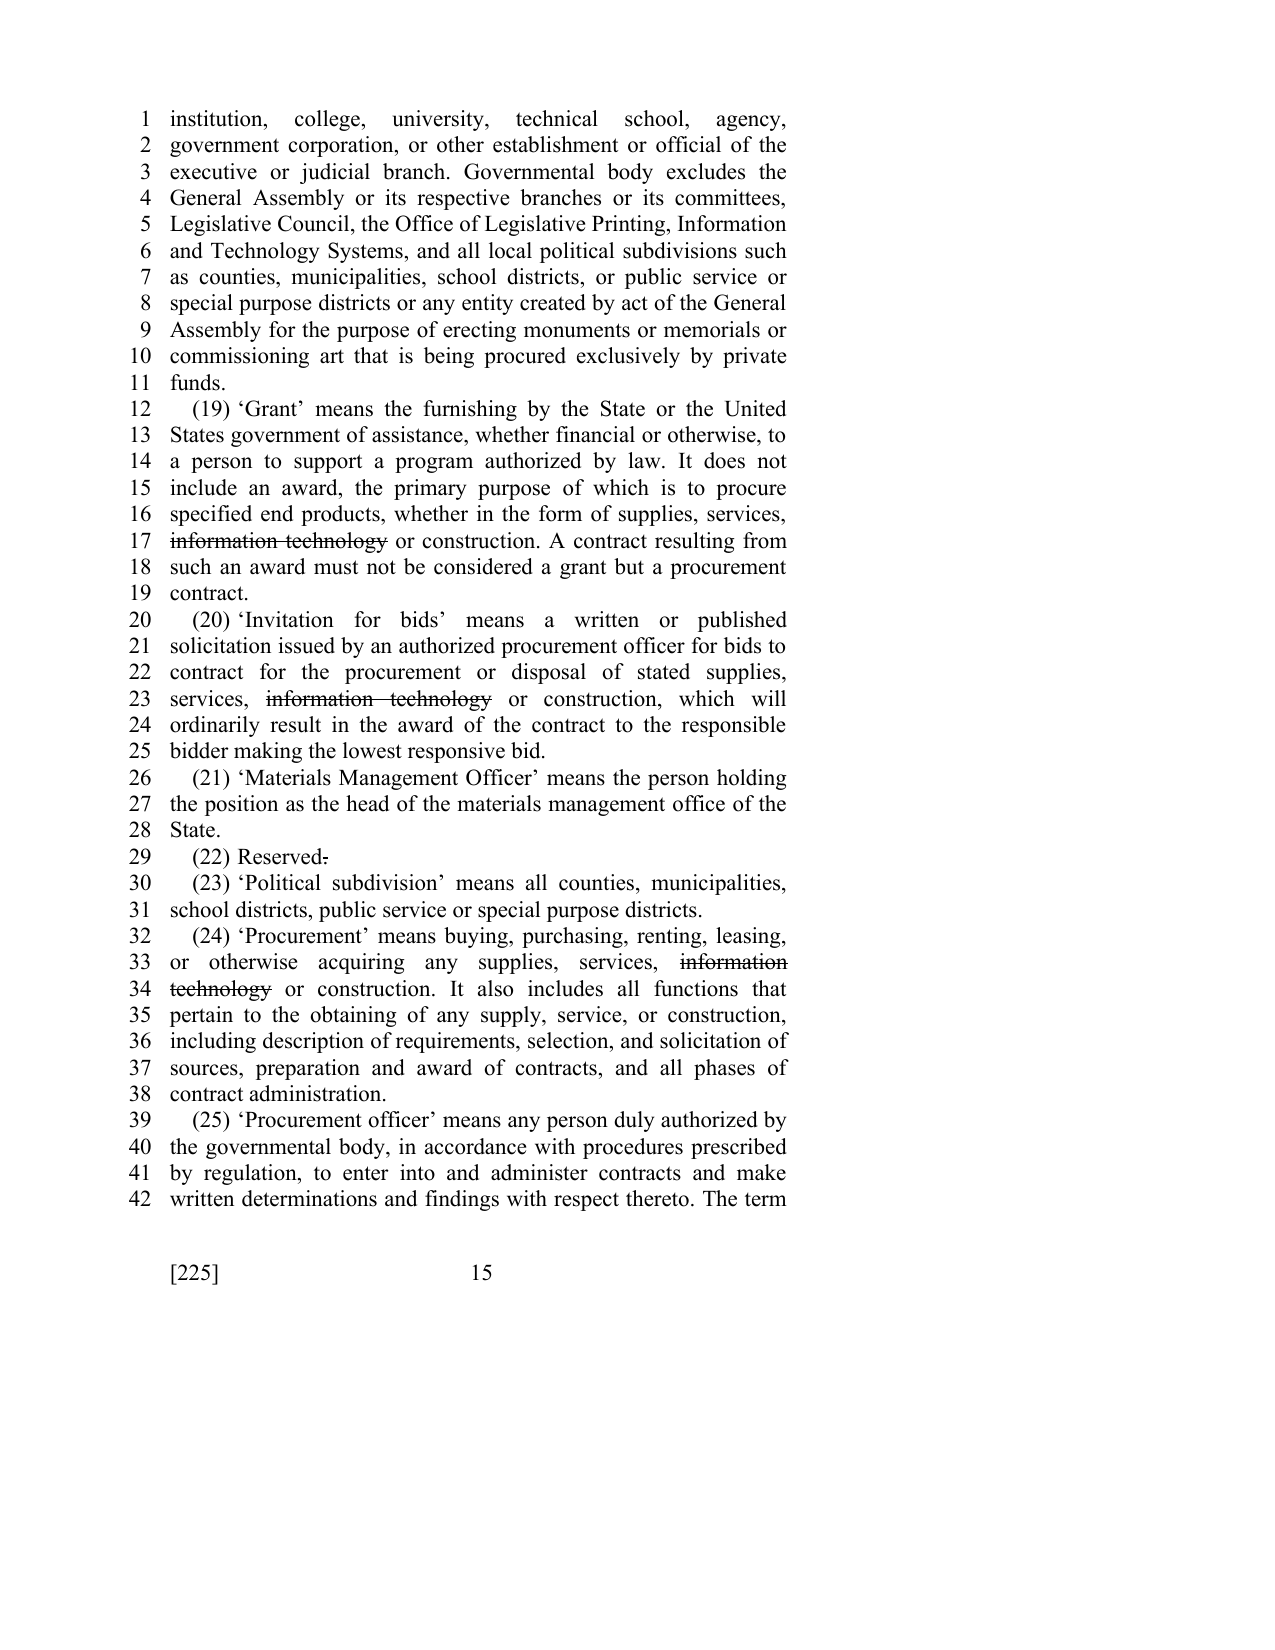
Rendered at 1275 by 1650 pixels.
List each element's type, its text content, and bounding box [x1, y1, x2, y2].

text (23) ‘Political subdivision’ means all counties, municipalities, school districts, public service or special purpose districts. [169, 869, 787, 922]
text (19) ‘Grant’ means the furnishing by the State or the United States government of assistance, whether financial or otherwise, to a person to support a program authorized by law. It does not include an award, the primary purpose of which is to procure specified end products, whether in the form of supplies, services, information technology or construction. A contract resulting from such an award must not be considered a grant but a procurement contract. [169, 395, 787, 606]
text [169, 105, 787, 395]
text (20) ‘Invitation for bids’ means a written or published solicitation issued by an authorized procurement officer for bids to contract for the procurement or disposal of stated supplies, services, information technology or construction, which will ordinarily result in the award of the contract to the responsible bidder making the lowest responsive bid. [169, 606, 787, 764]
text (21) ‘Materials Management Officer’ means the person holding the position as the head of the materials management office of the State. [169, 764, 787, 843]
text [169, 1106, 787, 1212]
text (24) ‘Procurement’ means buying, purchasing, renting, leasing, or otherwise acquiring any supplies, services, information technology or construction. It also includes all functions that pertain to the obtaining of any supply, service, or construction, including description of requirements, selection, and solicitation of sources, preparation and award of contracts, and all phases of contract administration. [169, 922, 787, 1106]
text (22) Reserved. [169, 843, 787, 869]
